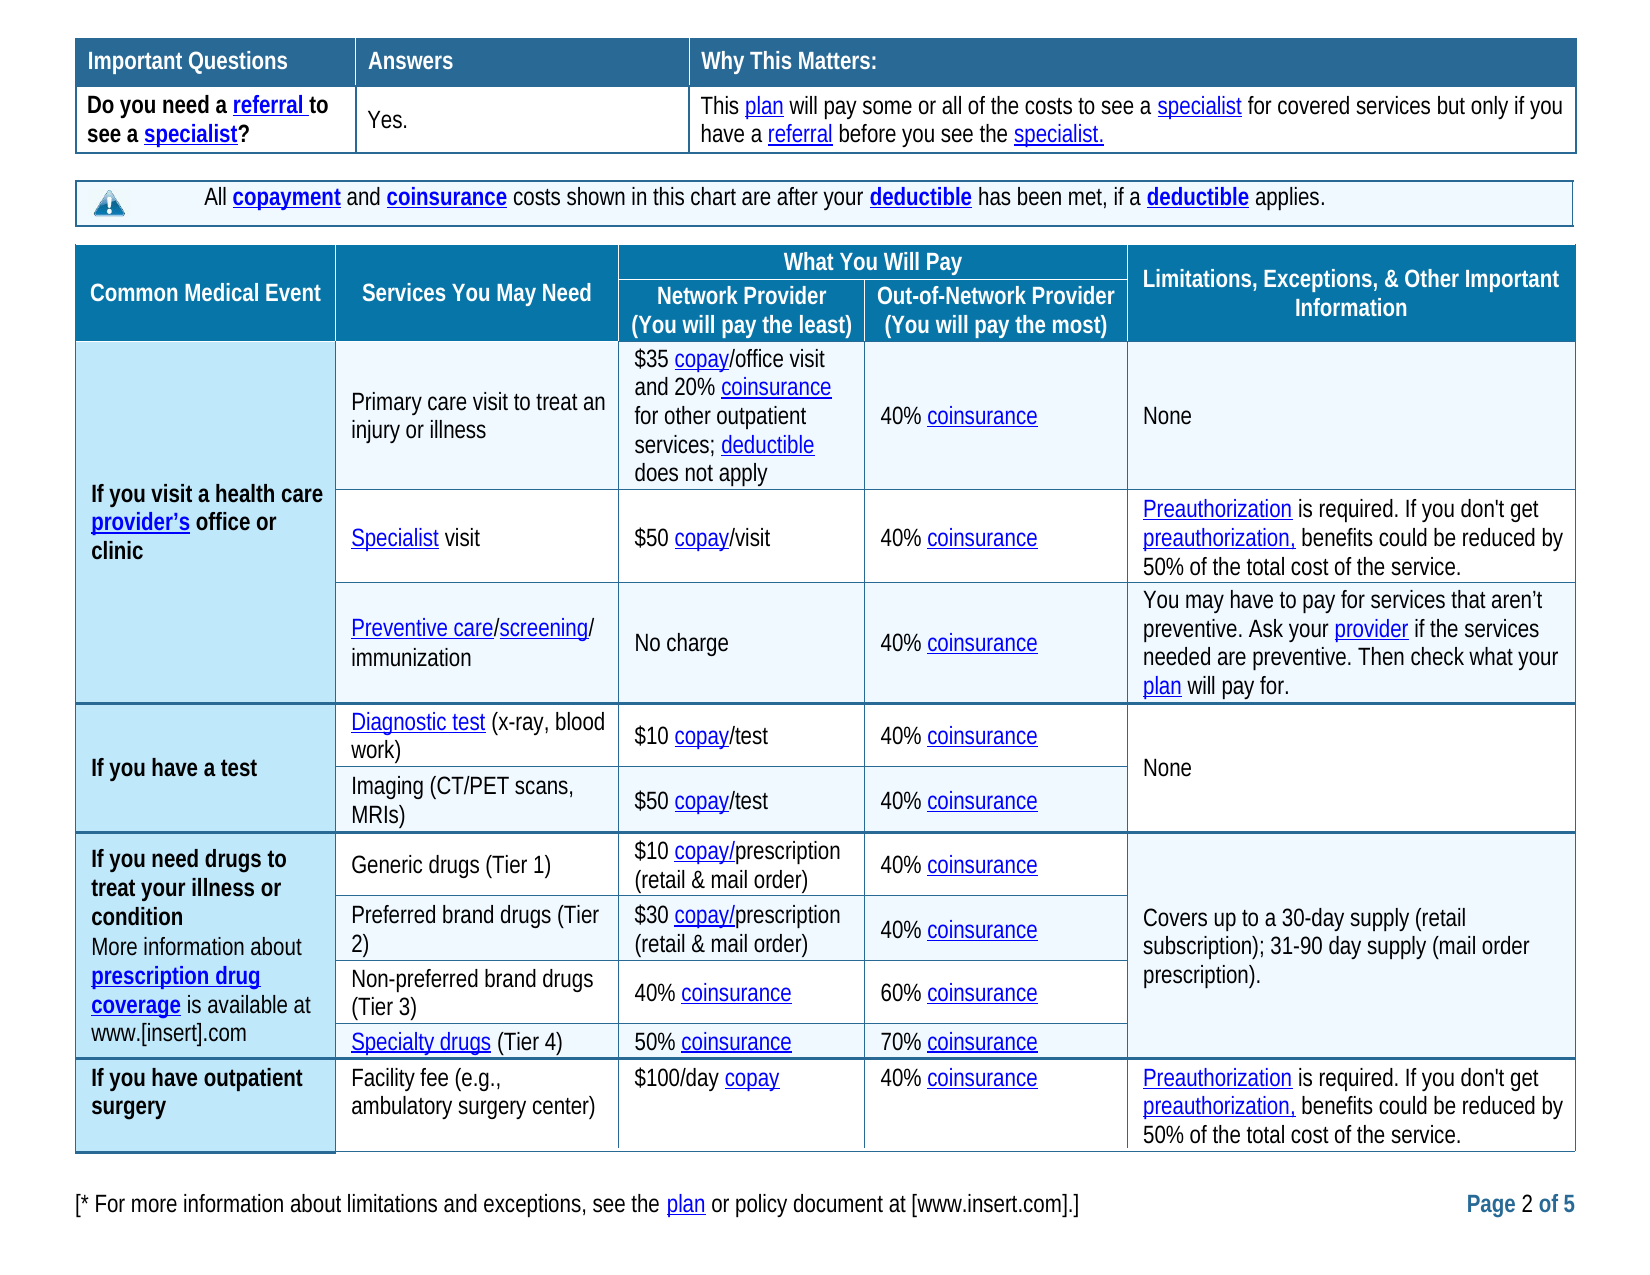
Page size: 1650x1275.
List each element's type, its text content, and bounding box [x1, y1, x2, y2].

table_cell Diagnostic test (x-ray, blood work) [336, 705, 618, 766]
table_cell Out-of-Network Provider (You will pay the most) [865, 280, 1127, 341]
table_cell 40% coinsurance [865, 490, 1127, 582]
table_header Limitations, Exceptions, & Other Important Information [1128, 245, 1575, 341]
table_cell Preauthorization is required. If you don't get preauthorization, benefits could be reduced by 50% of the total cost of the service. [1127, 1060, 1575, 1151]
table_cell If you visit a health care provider’s office or clinic [76, 342, 335, 702]
table_cell 40% coinsurance [619, 961, 864, 1023]
table_header Important Questions [77, 38, 355, 85]
table_cell Generic drugs (Tier 1) [336, 834, 618, 895]
table_cell Preventive care/screening/ immunization [336, 583, 618, 702]
table_cell 40% coinsurance [865, 896, 1127, 960]
table_cell If you have a test [76, 705, 335, 831]
table_cell If you have outpatient surgery [76, 1060, 335, 1151]
table_cell Preferred brand drugs (Tier 2) [336, 896, 618, 960]
table_cell None [1128, 342, 1575, 489]
table_cell $10 copay/prescription (retail & mail order) [619, 834, 864, 895]
table_cell Yes. [357, 87, 688, 152]
table_cell None [1128, 705, 1575, 831]
table_cell 70% coinsurance [865, 1024, 1127, 1057]
table_cell Covers up to a 30-day supply (retail subscription); 31-90 day supply (mail order prescription). [1128, 834, 1575, 1057]
table_cell This plan will pay some or all of the costs to see a specialist for covered services but only if you have a referral before you see the specialist. [690, 87, 1575, 152]
table_cell $50 copay/visit [619, 490, 864, 582]
table_cell No charge [619, 583, 864, 702]
table_cell 40% coinsurance [865, 1060, 1127, 1151]
table_cell Non-preferred brand drugs (Tier 3) [336, 961, 618, 1023]
table_cell $50 copay/test [619, 767, 864, 831]
table_cell $100/day copay [619, 1060, 864, 1151]
table_header Common Medical Event [76, 245, 335, 341]
table_cell $10 copay/test [619, 705, 864, 766]
table_header All copayment and coinsurance costs shown in this chart are after your deductible has been met, if a deductible applies. [77, 182, 1572, 225]
table_cell 40% coinsurance [865, 834, 1127, 895]
table_header What You Will Pay [619, 245, 1127, 279]
table_cell Specialist visit [336, 490, 618, 582]
table_cell Network Provider (You will pay the least) [619, 280, 864, 341]
table_cell Do you need a referral to see a specialist? [77, 87, 355, 152]
table_header Answers [356, 38, 689, 85]
table_cell If you need drugs to treat your illness or condition More information about prescription drug coverage is available at www.[insert].com [76, 834, 335, 1057]
table_cell Preauthorization is required. If you don't get preauthorization, benefits could be reduced by 50% of the total cost of the service. [1128, 490, 1575, 582]
table_cell 40% coinsurance [865, 583, 1127, 702]
table_cell 40% coinsurance [865, 767, 1127, 831]
table_header Why This Matters: [690, 38, 1575, 85]
table_cell 50% coinsurance [619, 1024, 864, 1057]
table_cell 40% coinsurance [865, 705, 1127, 766]
table_cell Facility fee (e.g., ambulatory surgery center) [336, 1060, 619, 1151]
table_cell 40% coinsurance [865, 342, 1127, 489]
table_cell $35 copay/office visit and 20% coinsurance for other outpatient services; deductible does not apply [619, 342, 864, 489]
table_cell $30 copay/prescription (retail & mail order) [619, 896, 864, 960]
table_cell Specialty drugs (Tier 4) [336, 1024, 618, 1057]
picture [88, 189, 131, 218]
table_cell 60% coinsurance [865, 961, 1127, 1023]
table_cell Primary care visit to treat an injury or illness [336, 342, 618, 489]
table_cell Imaging (CT/PET scans, MRIs) [336, 767, 618, 831]
table_header Services You May Need [336, 245, 618, 341]
table_cell You may have to pay for services that aren’t preventive. Ask your provider if the services needed are preventive. Then check what your plan will pay for. [1128, 583, 1575, 702]
